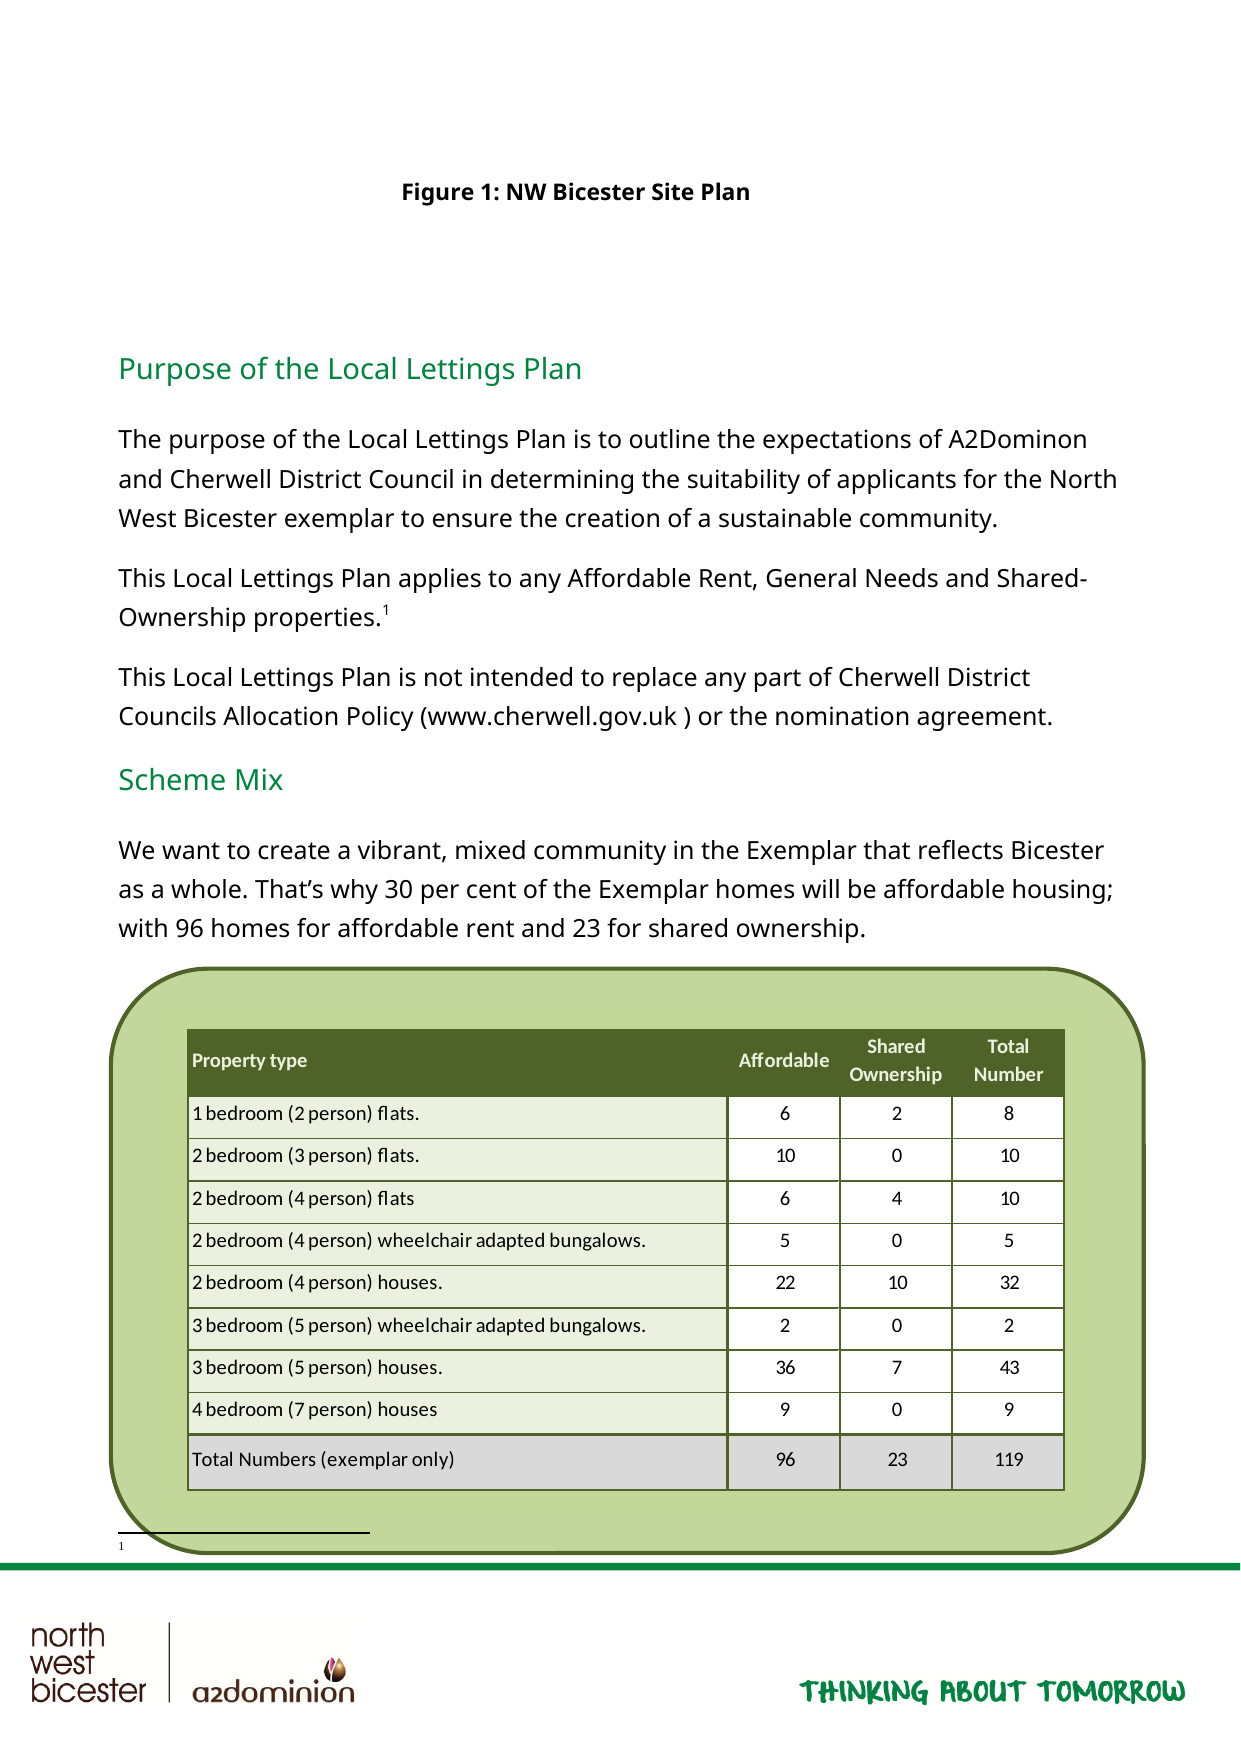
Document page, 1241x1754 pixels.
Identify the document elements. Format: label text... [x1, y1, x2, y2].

text Scheme Mix [118, 759, 1122, 798]
text We want to create a vibrant, mixed community in the Exemplar that reflects Bicester as a whole. That’s why 30 per cent of the Exemplar homes will be affordable housing; with 96 homes for affordable rent and 23 for shared ownership. [118, 833, 1122, 945]
text The purpose of the Local Lettings Plan is to outline the expectations of A2Dominon and Cherwell District Council in determining the suitability of applicants for the North West Bicester exemplar to ensure the creation of a sustainable community. [118, 422, 1122, 534]
text Purpose of the Local Lettings Plan [118, 348, 1122, 388]
picture [22, 1617, 361, 1708]
text This Local Lettings Plan is not intended to replace any part of Cherwell District Councils Allocation Policy (www.cherwell.gov.uk ) or the nomination agreement. [118, 660, 1122, 733]
picture [793, 1673, 1188, 1707]
text This Local Lettings Plan applies to any Affordable Rent, General Needs and Shared-Ownership properties. [118, 561, 1122, 634]
